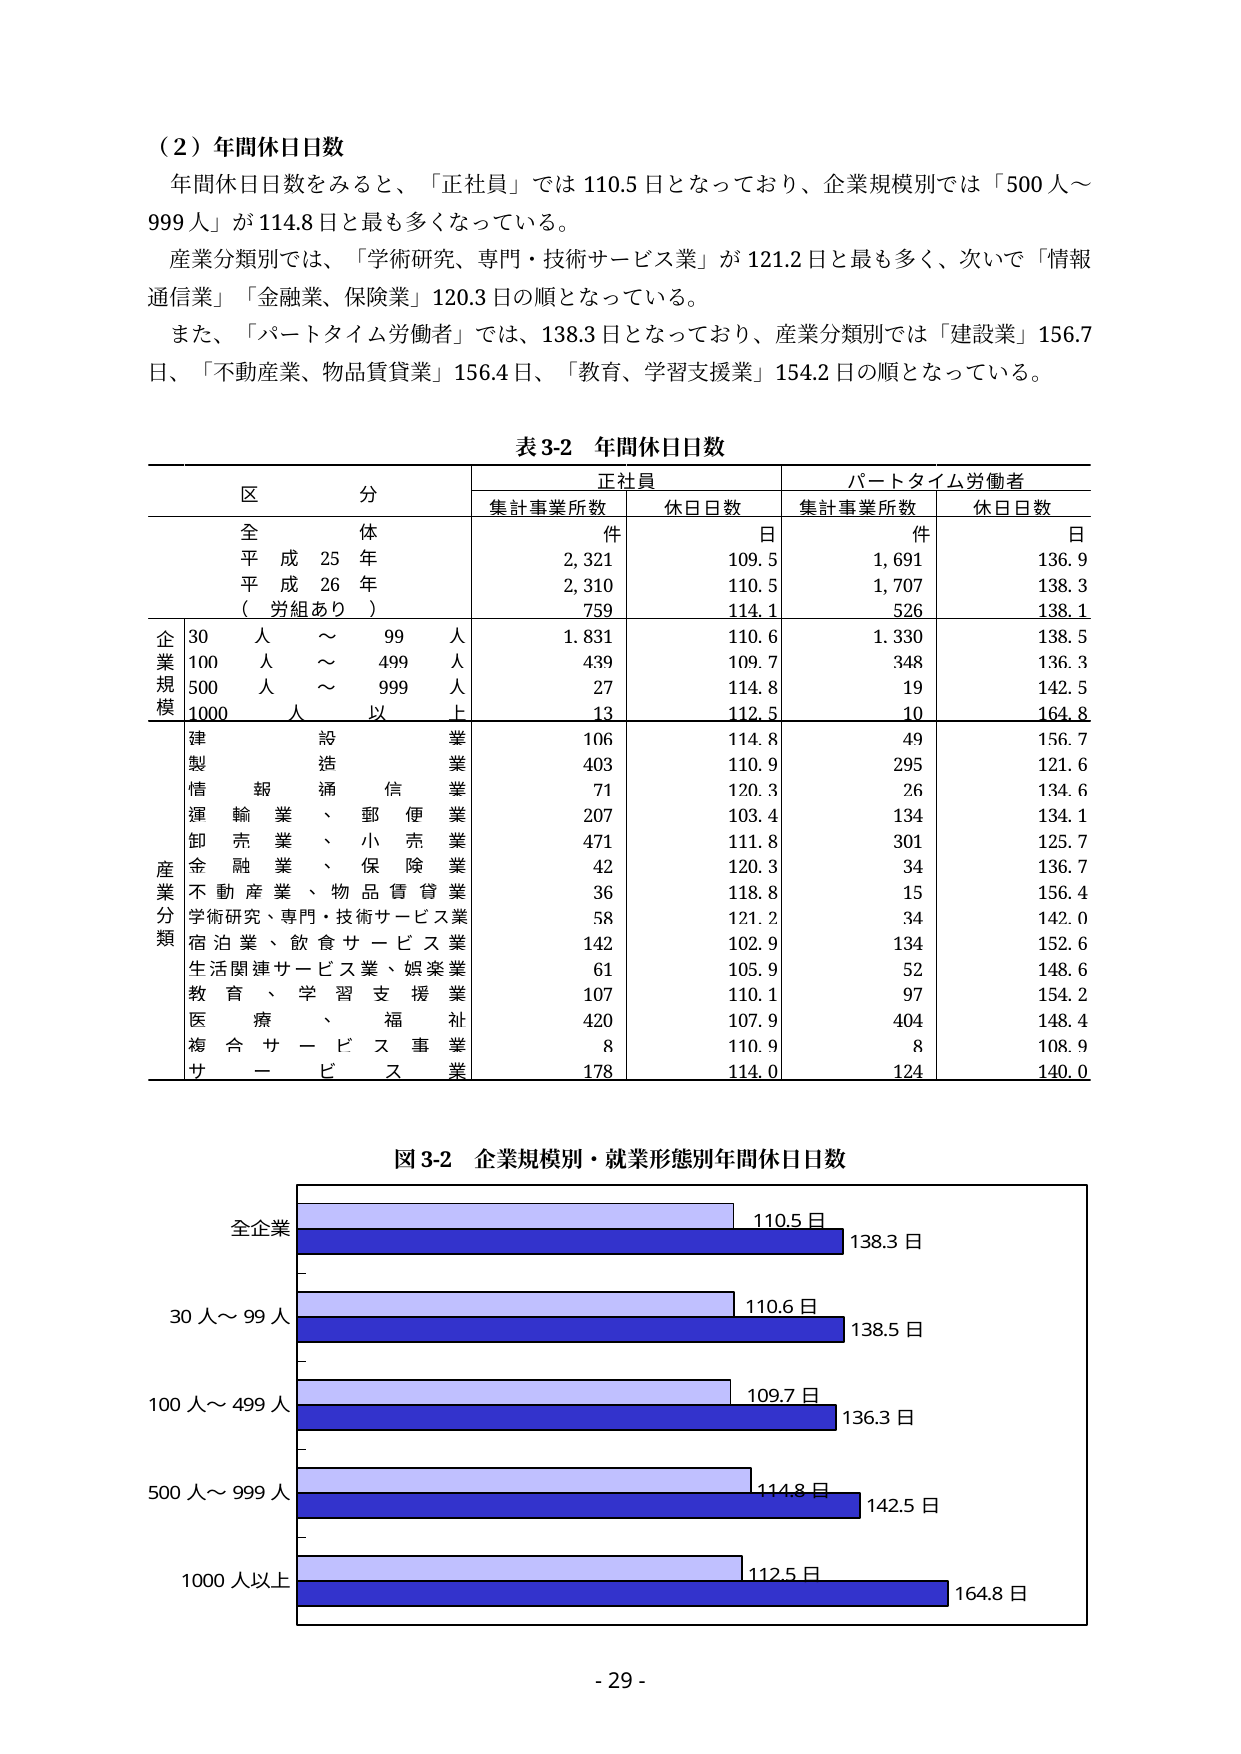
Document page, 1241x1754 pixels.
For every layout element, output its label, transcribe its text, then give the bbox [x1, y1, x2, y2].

text 年間休日日数をみると、「正社員」では110.5日となっており、企業規模別では「500人～999人」が114.8日と最も多くなっている。 [148, 164, 1092, 239]
text （２）年間休日日数 [148, 127, 1092, 164]
text また、「パートタイム労働者」では、138.3日となっており、産業分類別では「建設業」156.7日、「不動産業、物品賃貸業」156.4日、「教育、学習支援業」154.2日の順となっている。 [148, 314, 1092, 389]
text 産業分類別では、「学術研究、専門・技術サービス業」が121.2日と最も多く、次いで「情報通信業」「金融業、保険業」120.3日の順となっている。 [148, 239, 1092, 314]
text 図3-2 企業規模別・就業形態別年間休日日数 [148, 1139, 1092, 1177]
text 表3-2 年間休日日数 [148, 427, 1092, 464]
